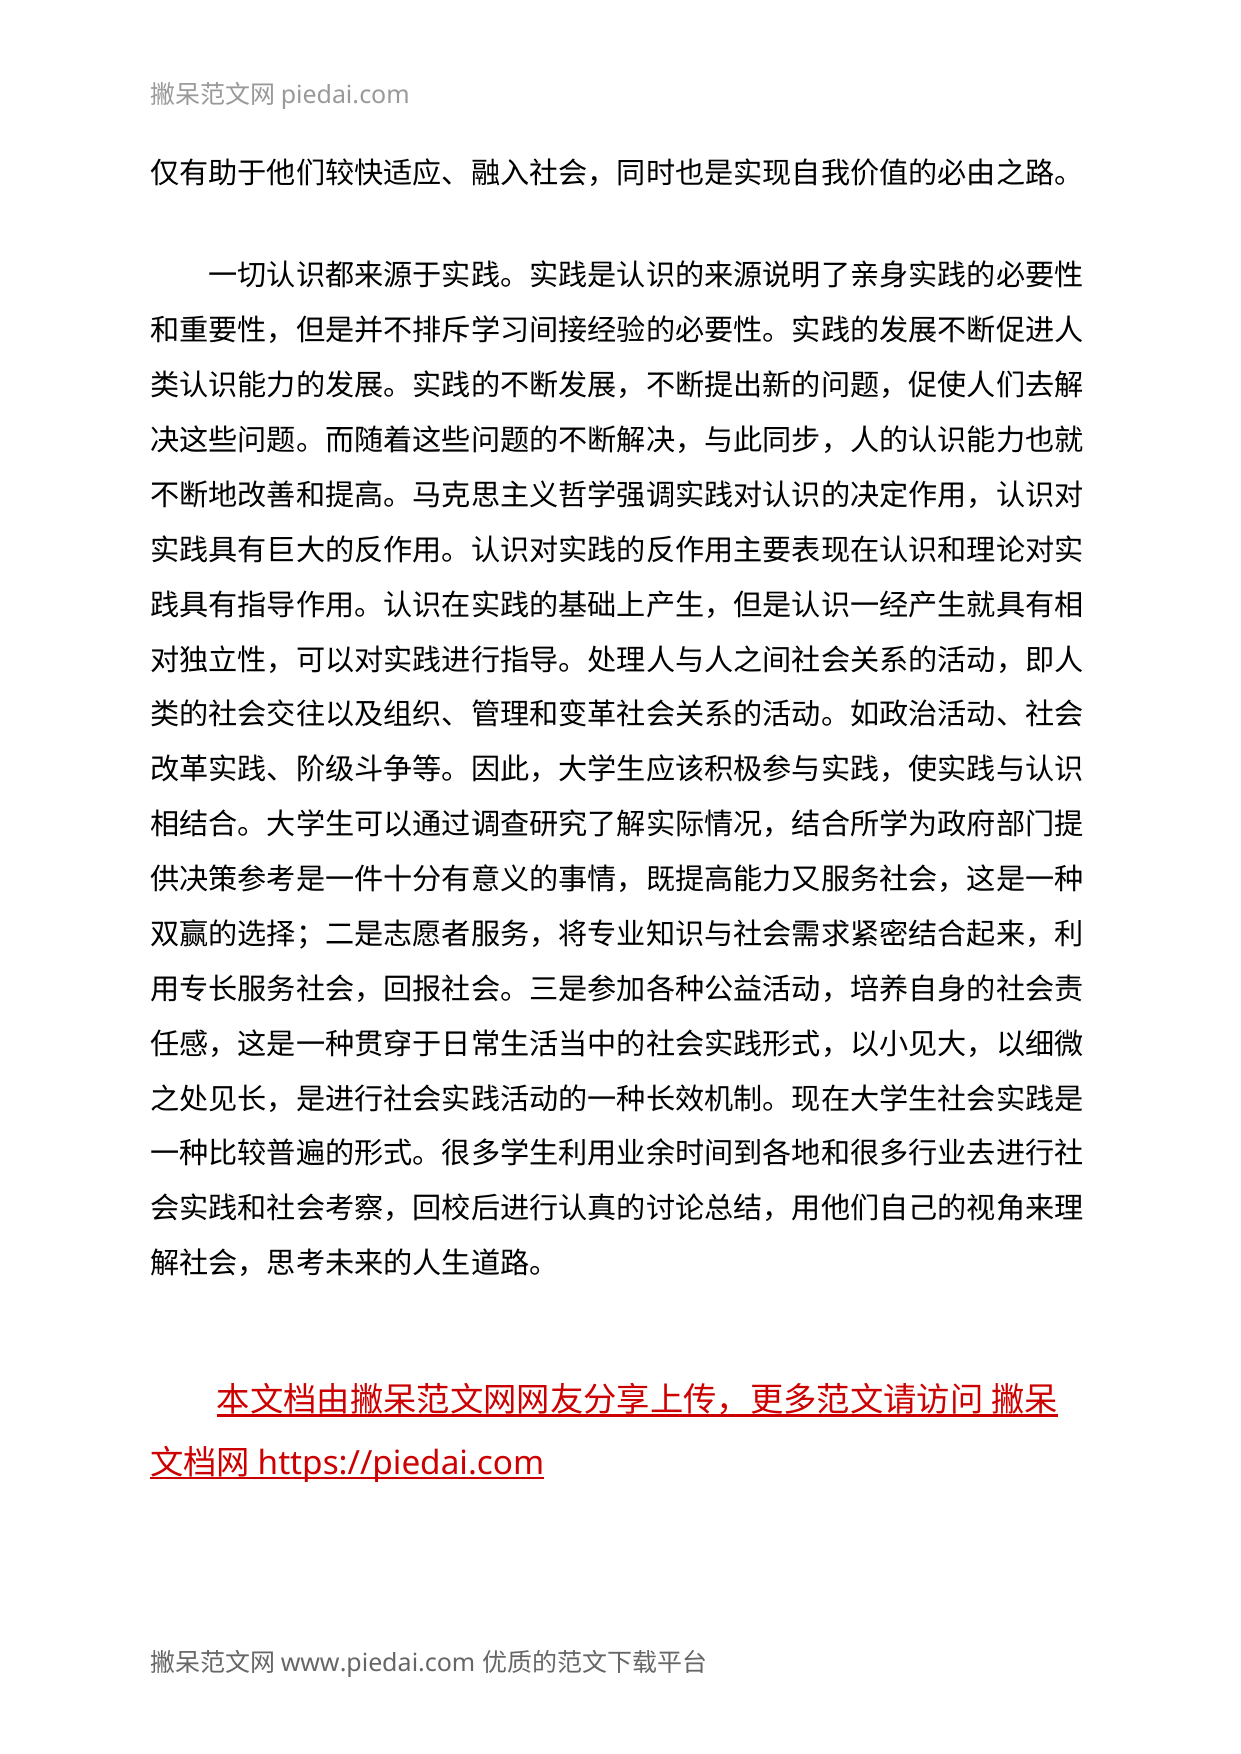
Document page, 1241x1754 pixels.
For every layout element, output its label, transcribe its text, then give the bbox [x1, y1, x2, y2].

text 一切认识都来源于实践。实践是认识的来源说明了亲身实践的必要性和重要性，但是并不排斥学习间接经验的必要性。实践的发展不断促进人类认识能力的发展。实践的不断发展，不断提出新的问题，促使人们去解决这些问题。而随着这些问题的不断解决，与此同步，人的认识能力也就不断地改善和提高。马克思主义哲学强调实践对认识的决定作用，认识对实践具有巨大的反作用。认识对实践的反作用主要表现在认识和理论对实践具有指导作用。认识在实践的基础上产生，但是认识一经产生就具有相对独立性，可以对实践进行指导。处理人与人之间社会关系的活动，即人类的社会交往以及组织、管理和变革社会关系的活动。如政治活动、社会改革实践、阶级斗争等。因此，大学生应该积极参与实践，使实践与认识相结合。大学生可以通过调查研究了解实际情况，结合所学为政府部门提供决策参考是一件十分有意义的事情，既提高能力又服务社会，这是一种双赢的选择；二是志愿者服务，将专业知识与社会需求紧密结合起来，利用专长服务社会，回报社会。三是参加各种公益活动，培养自身的社会责任感，这是一种贯穿于日常生活当中的社会实践形式，以小见大，以细微之处见长，是进行社会实践活动的一种长效机制。现在大学生社会实践是一种比较普遍的形式。很多学生利用业余时间到各地和很多行业去进行社会实践和社会考察，回校后进行认真的讨论总结，用他们自己的视角来理解社会，思考未来的人生道路。 [150, 252, 1090, 1282]
text 本文档由撇呆范文网网友分享上传，更多范文请访问 撇呆文档网 https://piedai.com [150, 1373, 1090, 1484]
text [150, 150, 1090, 192]
